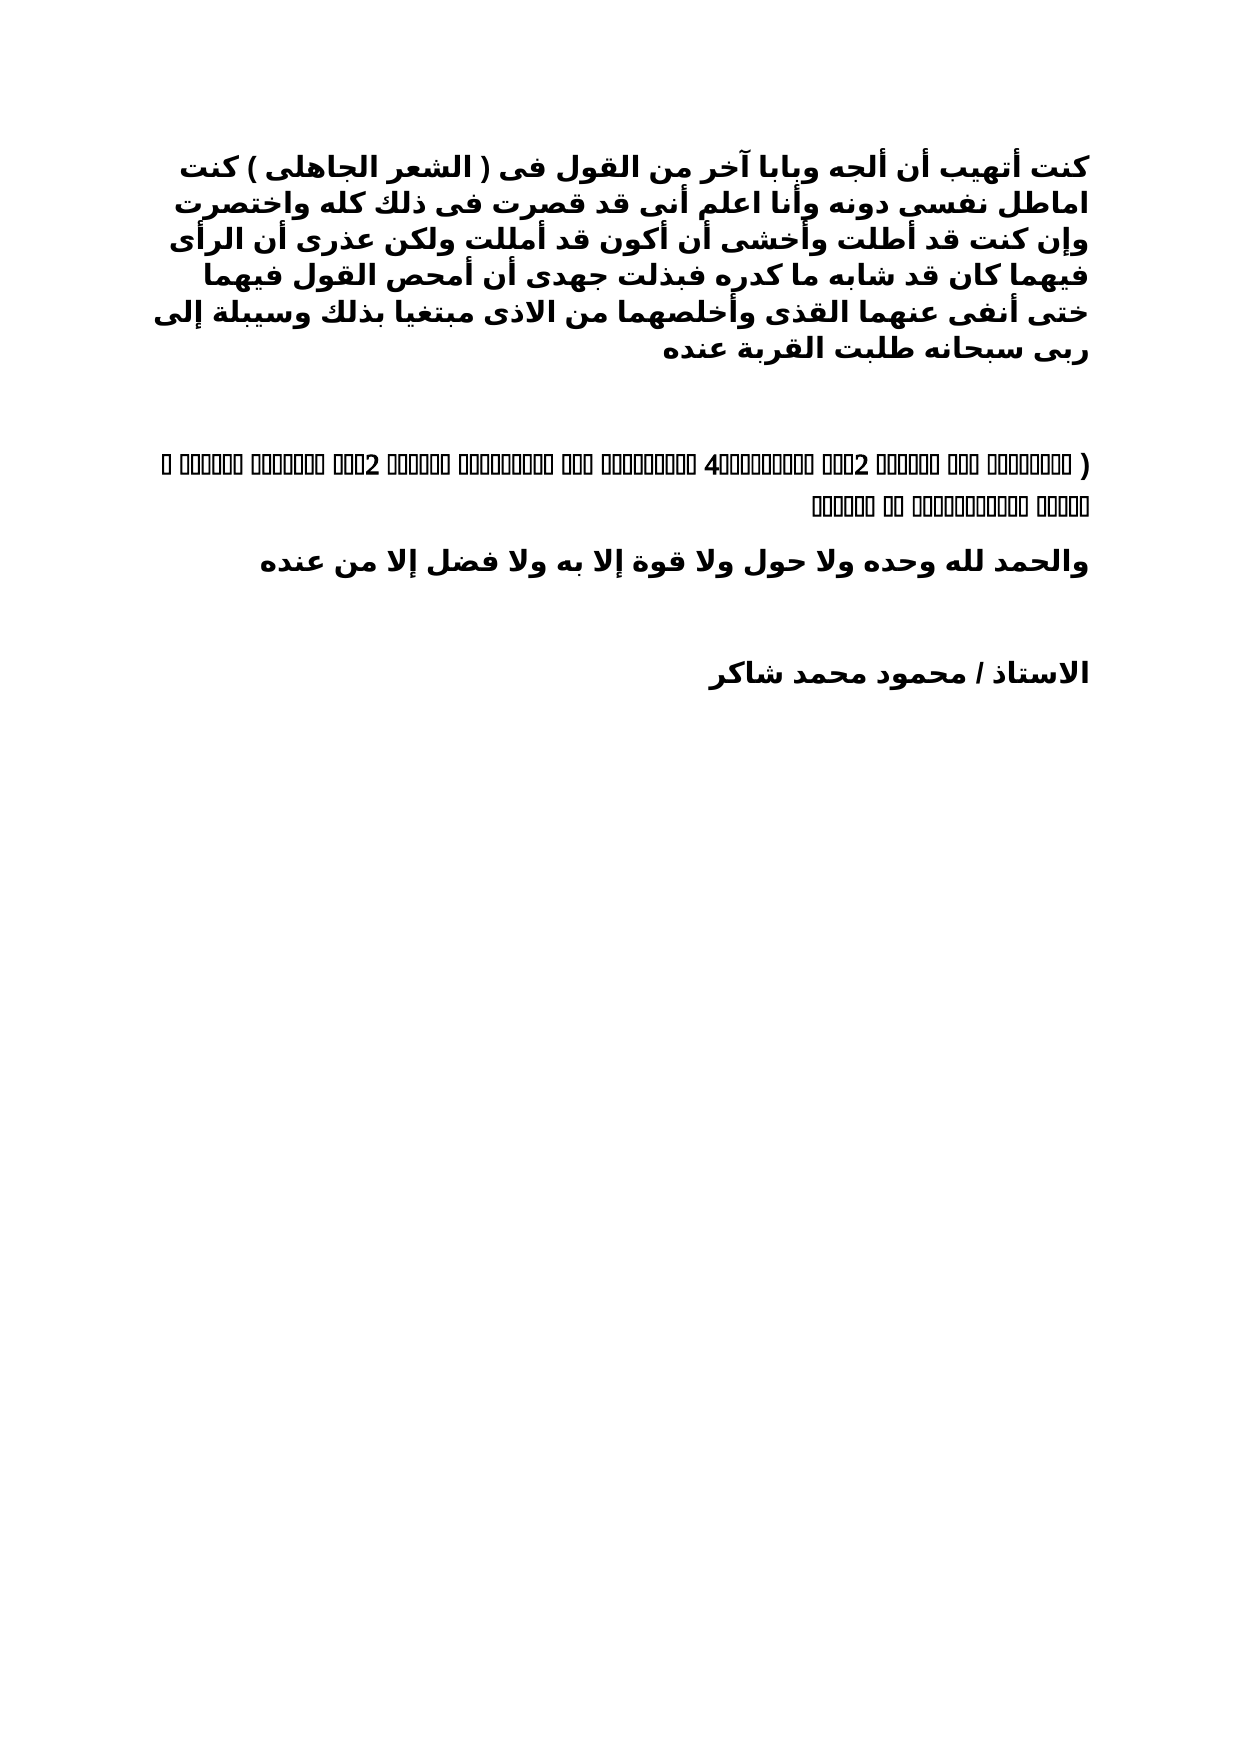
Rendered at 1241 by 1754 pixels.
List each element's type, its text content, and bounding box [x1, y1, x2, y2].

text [150, 150, 1090, 364]
text الاستاذ / محمود محمد شاكر [150, 657, 1090, 690]
text والحمد لله وحده ولا حول ولا قوة إلا به ولا فضل إلا من عنده [150, 544, 1090, 578]
text ( [150, 443, 1090, 524]
